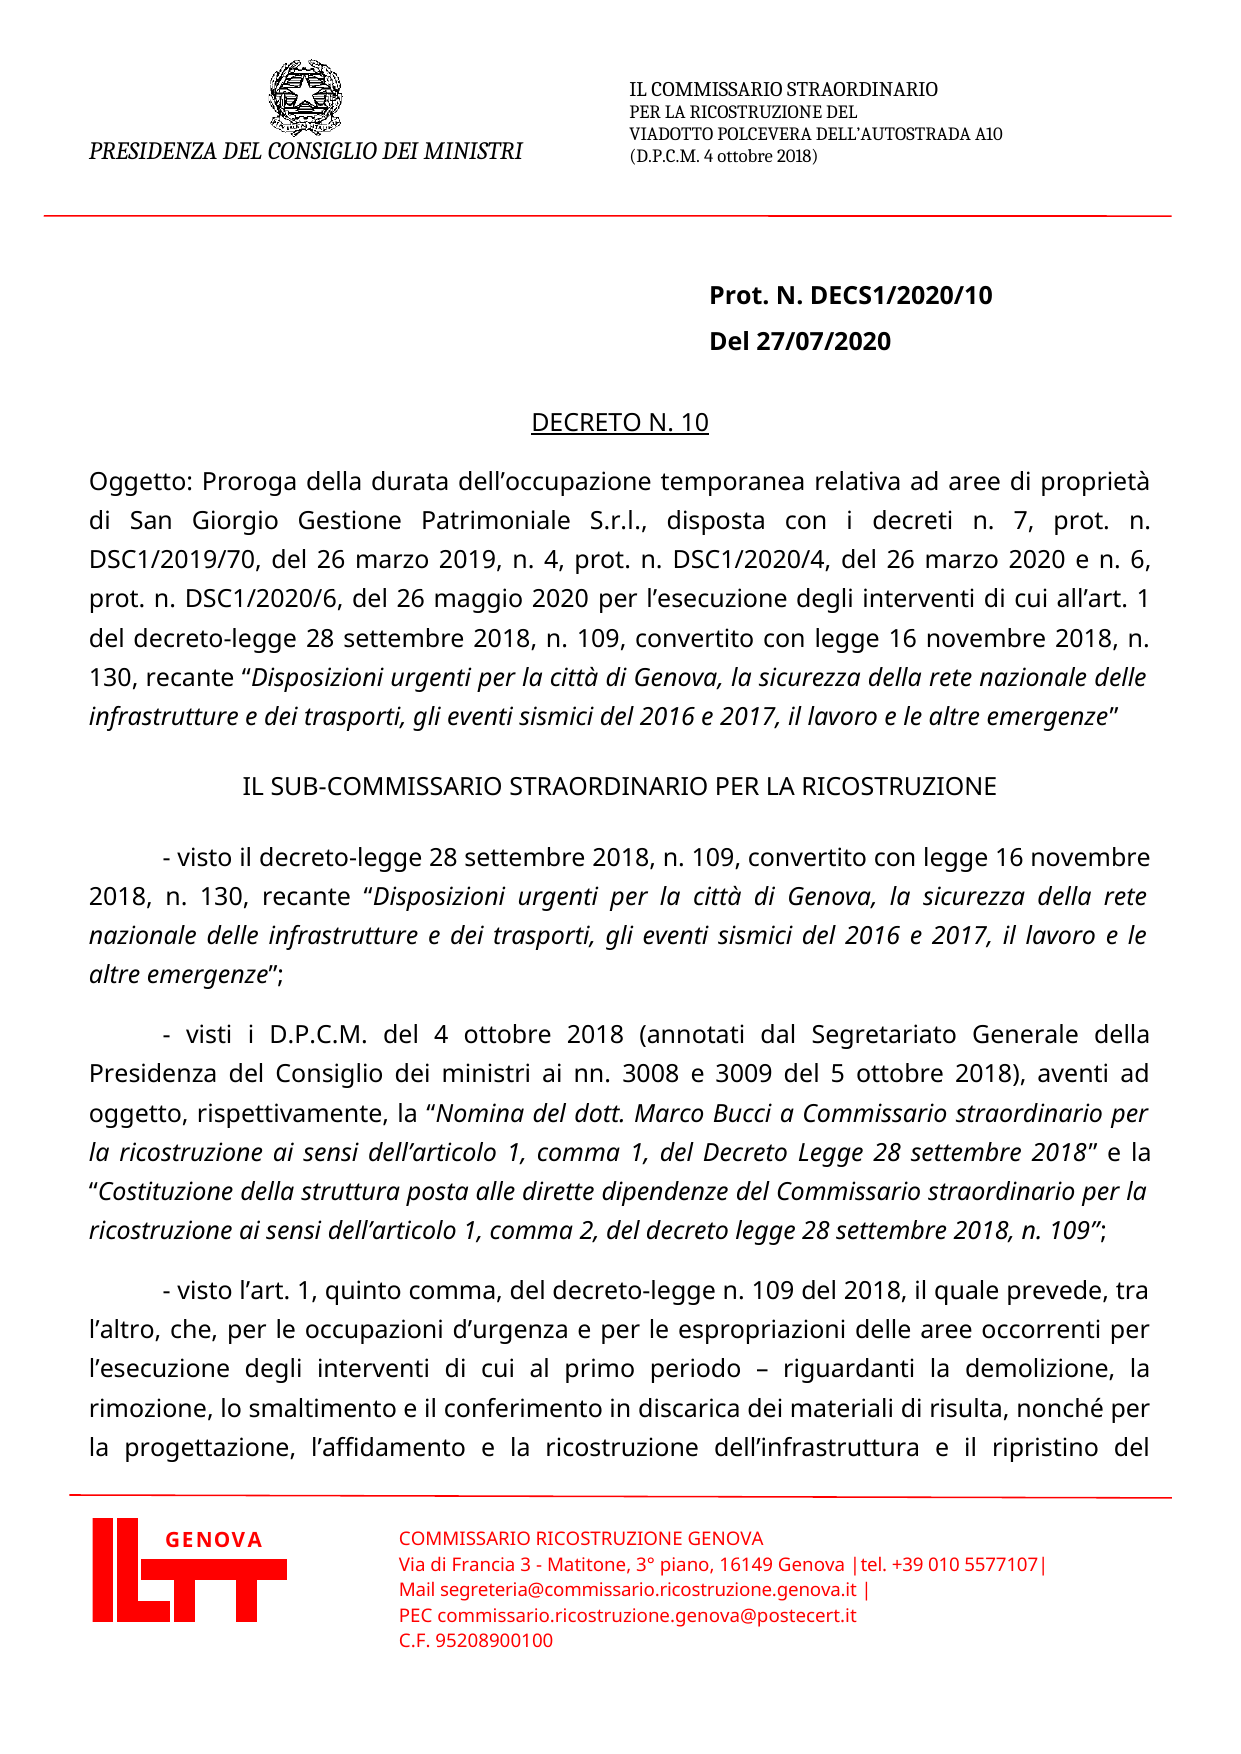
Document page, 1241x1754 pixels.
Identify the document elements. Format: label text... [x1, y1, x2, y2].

text Prot. N. DECS1/2020/10 [89, 277, 1152, 311]
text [89, 1273, 1152, 1463]
text IL SUB-COMMISSARIO STRAORDINARIO PER LA RICOSTRUZIONE [89, 769, 1152, 803]
text - visti i D.P.C.M. del 4 ottobre 2018 (annotati dal Segretariato Generale della Presidenza del Consiglio dei ministri ai nn. 3008 e 3009 del 5 ottobre 2018), aventi ad oggetto, rispettivamente, la “Nomina del dott. Marco Bucci a Commissario straordinario per la ricostruzione ai sensi dell’articolo 1, comma 1, del Decreto Legge 28 settembre 2018” e la “Costituzione della struttura posta alle dirette dipendenze del Commissario straordinario per la ricostruzione ai sensi dell’articolo 1, comma 2, del decreto legge 28 settembre 2018, n. 109”; [89, 1017, 1152, 1247]
picture [268, 59, 344, 138]
text Oggetto: Proroga della durata dell’occupazione temporanea relativa ad aree di proprietà di San Giorgio Gestione Patrimoniale S.r.l., disposta con i decreti n. 7, prot. n. DSC1/2019/70, del 26 marzo 2019, n. 4, prot. n. DSC1/2020/4, del 26 marzo 2020 e n. 6, prot. n. DSC1/2020/6, del 26 maggio 2020 per l’esecuzione degli interventi di cui all’art. 1 del decreto-legge 28 settembre 2018, n. 109, convertito con legge 16 novembre 2018, n. 130, recante “Disposizioni urgenti per la città di Genova, la sicurezza della rete nazionale delle infrastrutture e dei trasporti, gli eventi sismici del 2016 e 2017, il lavoro e le altre emergenze” [89, 463, 1152, 733]
text - visto il decreto-legge 28 settembre 2018, n. 109, convertito con legge 16 novembre 2018, n. 130, recante “Disposizioni urgenti per la città di Genova, la sicurezza della rete nazionale delle infrastrutture e dei trasporti, gli eventi sismici del 2016 e 2017, il lavoro e le altre emergenze”; [89, 839, 1152, 991]
text DECRETO N. 10 [89, 404, 1152, 438]
text Del 27/07/2020 [89, 324, 1152, 358]
